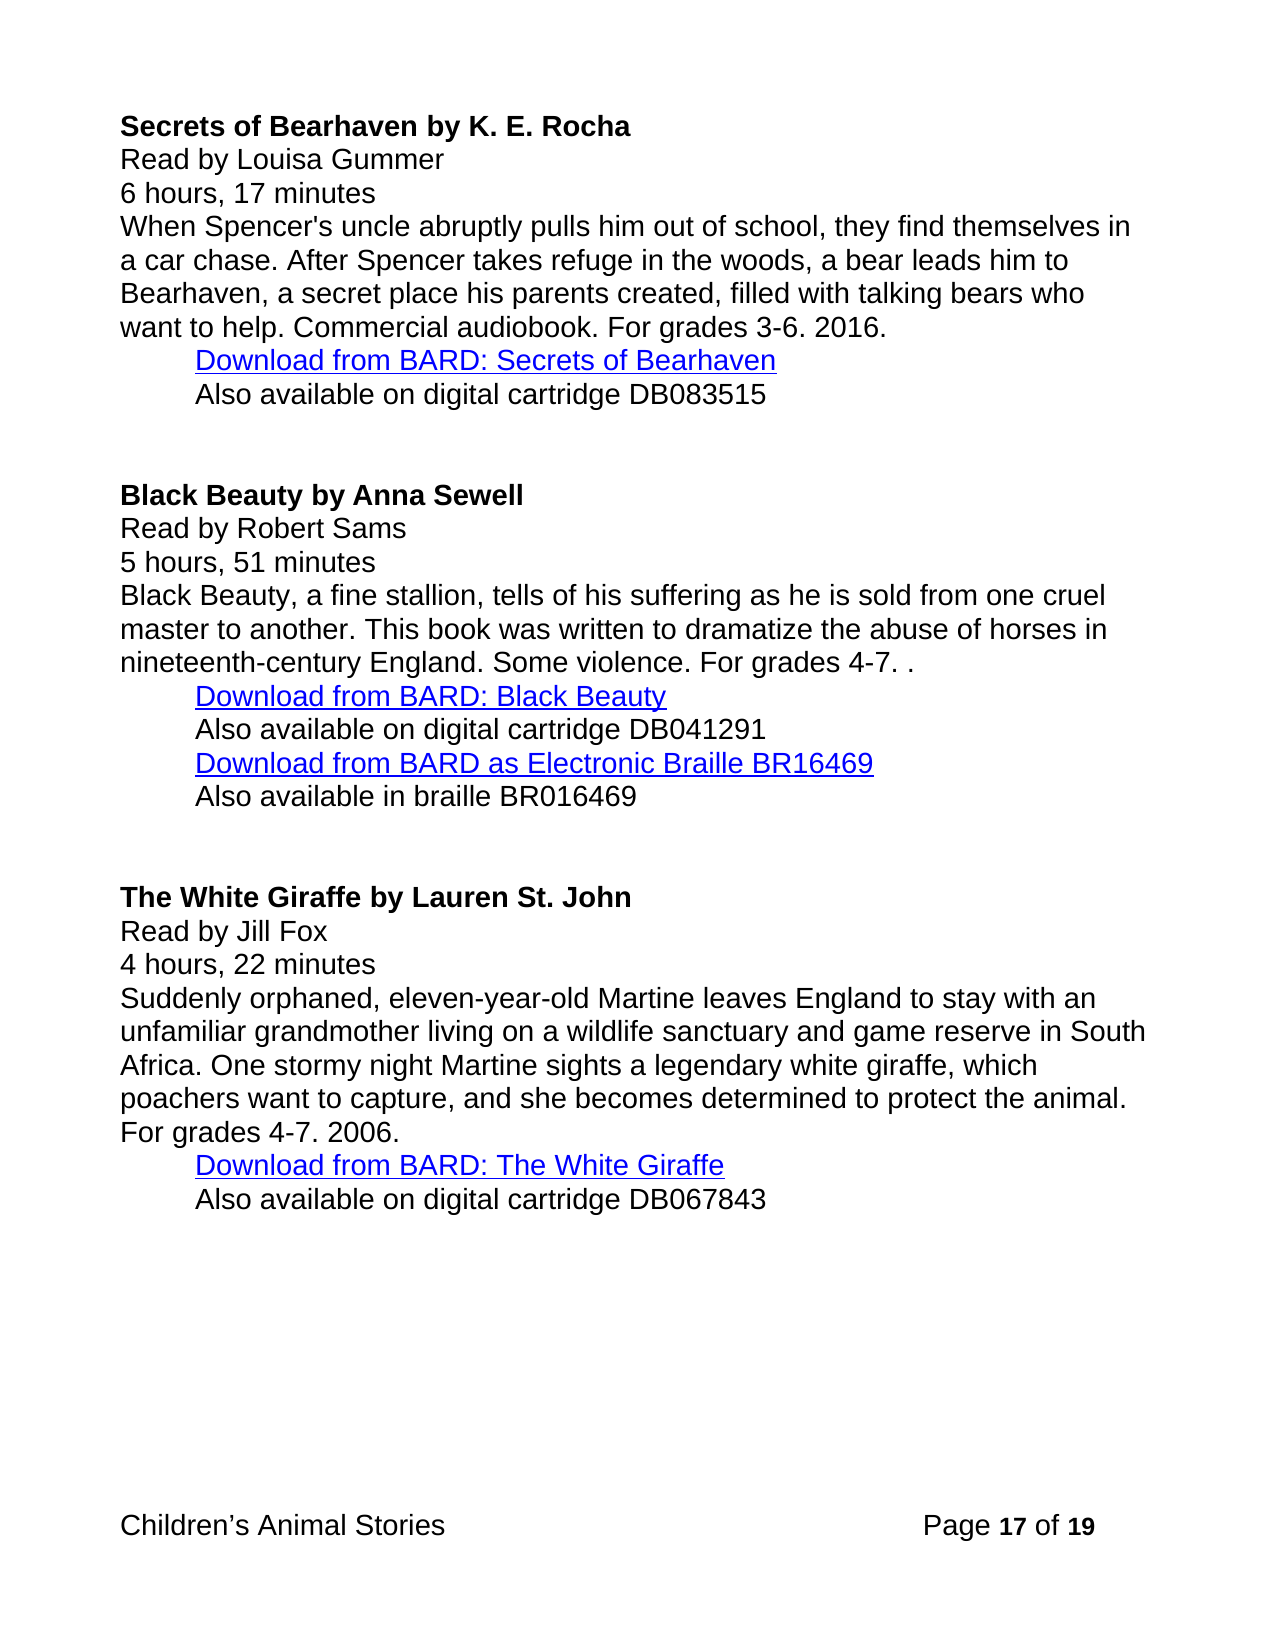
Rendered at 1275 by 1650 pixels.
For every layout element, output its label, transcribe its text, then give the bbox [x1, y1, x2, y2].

text Also available on digital cartridge DB067843 [120, 1182, 1155, 1215]
text When Spencer's uncle abruptly pulls him out of school, they find themselves in a car chase. After Spencer takes refuge in the woods, a bear leads him to Bearhaven, a secret place his parents created, filled with talking bears who want to help. Commercial audiobook. For grades 3-6. 2016. [120, 209, 1155, 343]
subtitle Secrets of Bearhaven by K. E. Rocha [120, 108, 1155, 142]
text Read by Louisa Gummer [120, 142, 1155, 176]
text Read by Jill Fox [120, 913, 1155, 947]
text Download from BARD: The White Giraffe [120, 1148, 1155, 1182]
text Download from BARD: Black Beauty [120, 679, 1155, 712]
text Also available in braille BR016469 [120, 779, 1155, 813]
text Also available on digital cartridge DB041291 [120, 712, 1155, 746]
text Read by Robert Sams [120, 511, 1155, 544]
text 4 hours, 22 minutes [120, 947, 1155, 981]
text Download from BARD as Electronic Braille BR16469 [120, 746, 1155, 779]
text Download from BARD: Secrets of Bearhaven [120, 343, 1155, 377]
subtitle Black Beauty by Anna Sewell [120, 477, 1155, 511]
text 5 hours, 51 minutes [120, 544, 1155, 578]
text Black Beauty, a fine stallion, tells of his suffering as he is sold from one cruel master to another. This book was written to dramatize the abuse of horses in nineteenth-century England. Some violence. For grades 4-7. . [120, 578, 1155, 679]
text 6 hours, 17 minutes [120, 176, 1155, 209]
subtitle The White Giraffe by Lauren St. John [120, 880, 1155, 913]
text Suddenly orphaned, eleven-year-old Martine leaves England to stay with an unfamiliar grandmother living on a wildlife sanctuary and game reserve in South Africa. One stormy night Martine sights a legendary white giraffe, which poachers want to capture, and she becomes determined to protect the animal. For grades 4-7. 2006. [120, 981, 1155, 1148]
text Also available on digital cartridge DB083515 [120, 377, 1155, 410]
